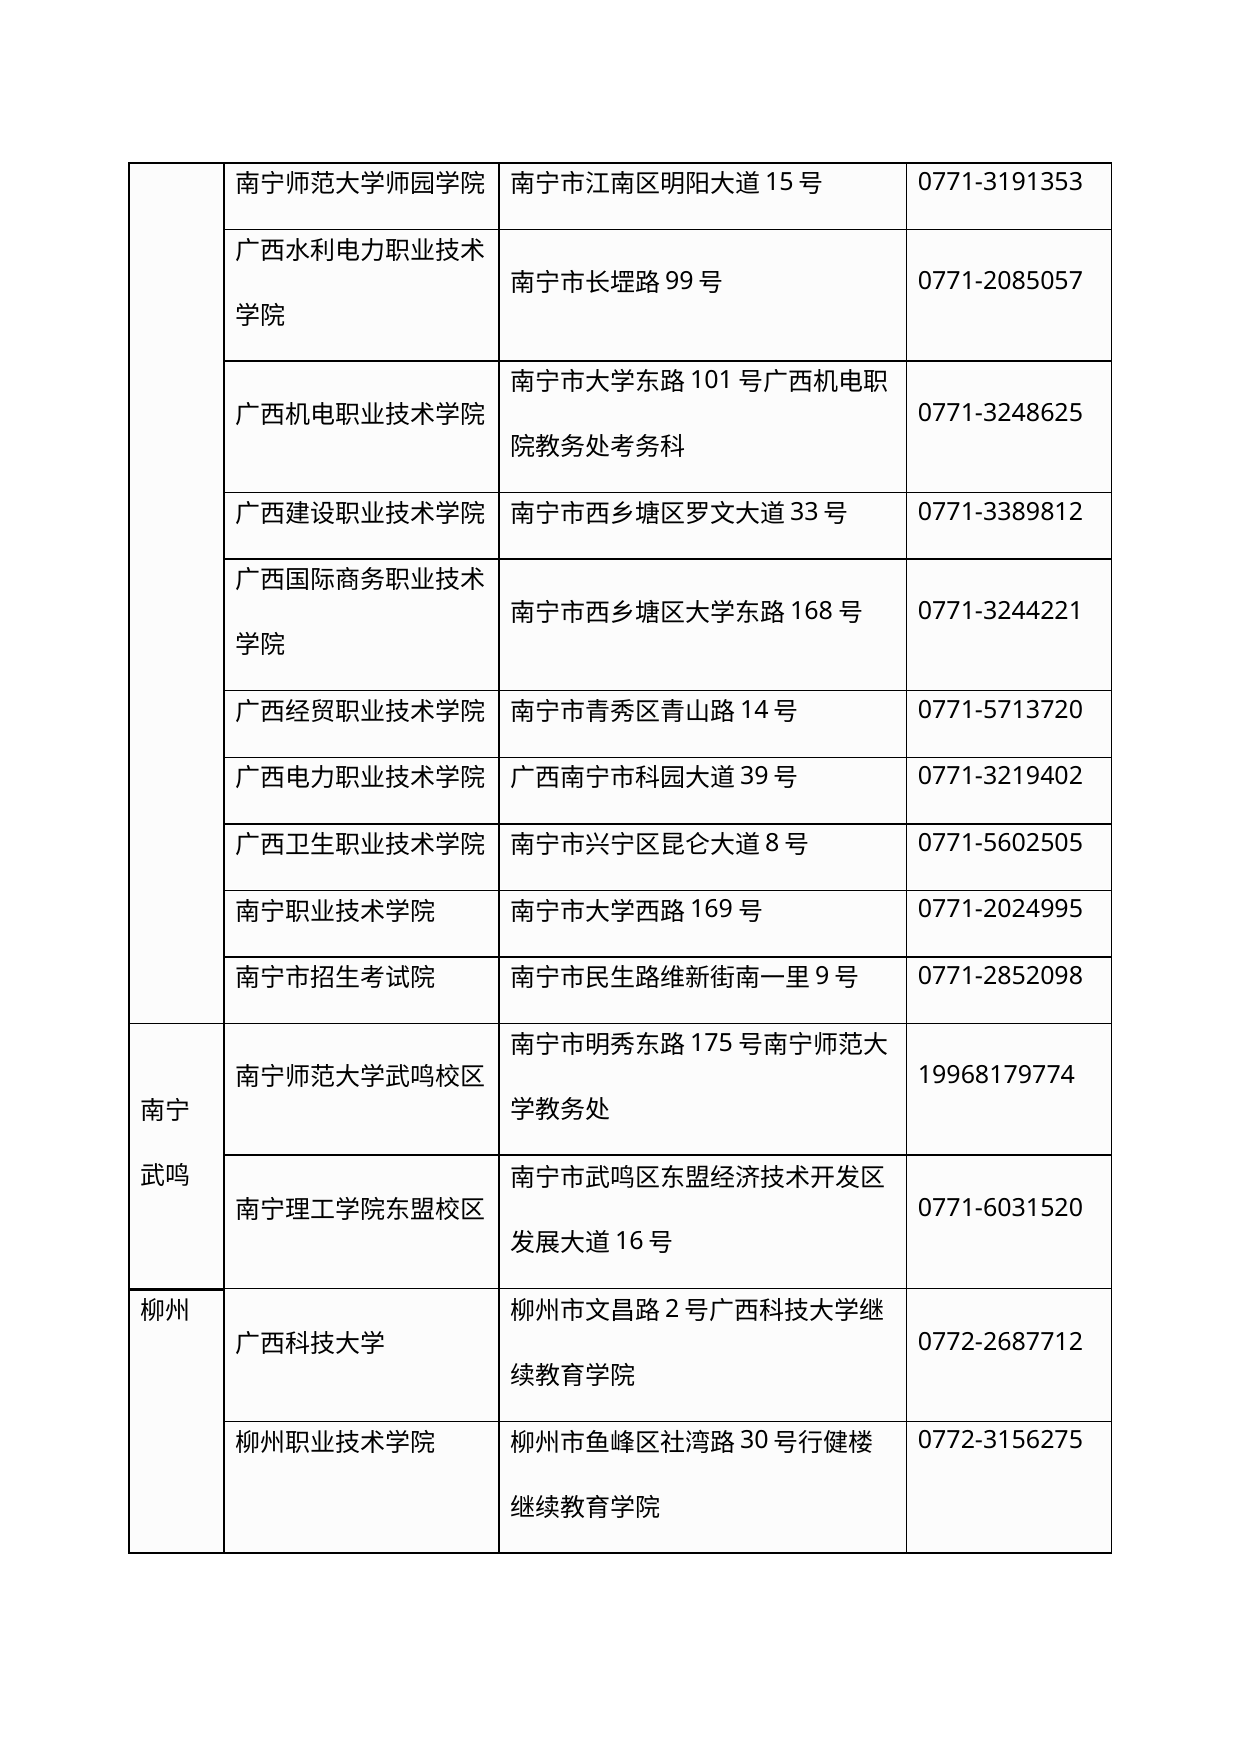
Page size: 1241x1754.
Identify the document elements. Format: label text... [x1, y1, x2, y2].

table_cell 柳州 [130, 1291, 223, 1552]
table_cell 南宁师范大学师园学院 [225, 164, 498, 228]
table_cell 柳州市鱼峰区社湾路30号行健楼继续教育学院 [500, 1422, 906, 1552]
table_cell 南宁市大学西路169号 [500, 891, 906, 956]
table_cell 0771-3219402 [907, 758, 1111, 823]
table_cell 南宁市招生考试院 [225, 958, 498, 1023]
table_cell 南宁市青秀区青山路14号 [500, 691, 906, 756]
table_cell 0771-2085057 [907, 230, 1111, 360]
table_cell 广西国际商务职业技术学院 [225, 560, 498, 690]
table_cell 南宁市西乡塘区罗文大道33号 [500, 493, 906, 558]
table_cell 南宁市长堽路99号 [500, 230, 906, 360]
table_cell 广西电力职业技术学院 [225, 758, 498, 823]
table_cell 柳州职业技术学院 [225, 1422, 498, 1552]
table_cell 南宁理工学院东盟校区 [225, 1156, 498, 1287]
table_cell 南宁师范大学武鸣校区 [225, 1024, 498, 1154]
table_cell 0771-3389812 [907, 493, 1111, 558]
table_cell 南宁市大学东路101号广西机电职院教务处考务科 [500, 362, 906, 492]
table_cell 南宁市武鸣区东盟经济技术开发区发展大道16号 [500, 1156, 906, 1287]
table_cell 0771-5713720 [907, 691, 1111, 756]
table_cell 柳州市文昌路2号广西科技大学继续教育学院 [500, 1289, 906, 1421]
table_cell 广西水利电力职业技术学院 [225, 230, 498, 360]
table_cell 0772-2687712 [907, 1289, 1111, 1421]
table_cell 广西建设职业技术学院 [225, 493, 498, 558]
table_cell 南宁市明秀东路175号南宁师范大学教务处 [500, 1024, 906, 1154]
table_cell 0771-3244221 [907, 560, 1111, 690]
table_cell 广西经贸职业技术学院 [225, 691, 498, 756]
table_cell 19968179774 [907, 1024, 1111, 1154]
table_cell 广西南宁市科园大道39号 [500, 758, 906, 823]
table_cell 南宁市西乡塘区大学东路168号 [500, 560, 906, 690]
table_cell 广西卫生职业技术学院 [225, 825, 498, 889]
table_cell 南宁市民生路维新街南一里9号 [500, 958, 906, 1023]
table_cell 0772-3156275 [907, 1422, 1111, 1552]
table_cell 0771-5602505 [907, 825, 1111, 889]
table_cell 广西科技大学 [225, 1289, 498, 1421]
table_cell 0771-2024995 [907, 891, 1111, 956]
table_cell 广西机电职业技术学院 [225, 362, 498, 492]
table_cell 南宁职业技术学院 [225, 891, 498, 956]
table_cell 0771-2852098 [907, 958, 1111, 1023]
table_cell 0771-3248625 [907, 362, 1111, 492]
table_cell 南宁市兴宁区昆仑大道8号 [500, 825, 906, 889]
table_cell 0771-6031520 [907, 1156, 1111, 1287]
table_cell 0771-3191353 [907, 164, 1111, 228]
table_cell 南宁市江南区明阳大道15号 [500, 164, 906, 228]
table_cell 南宁 武鸣 [130, 1024, 223, 1287]
